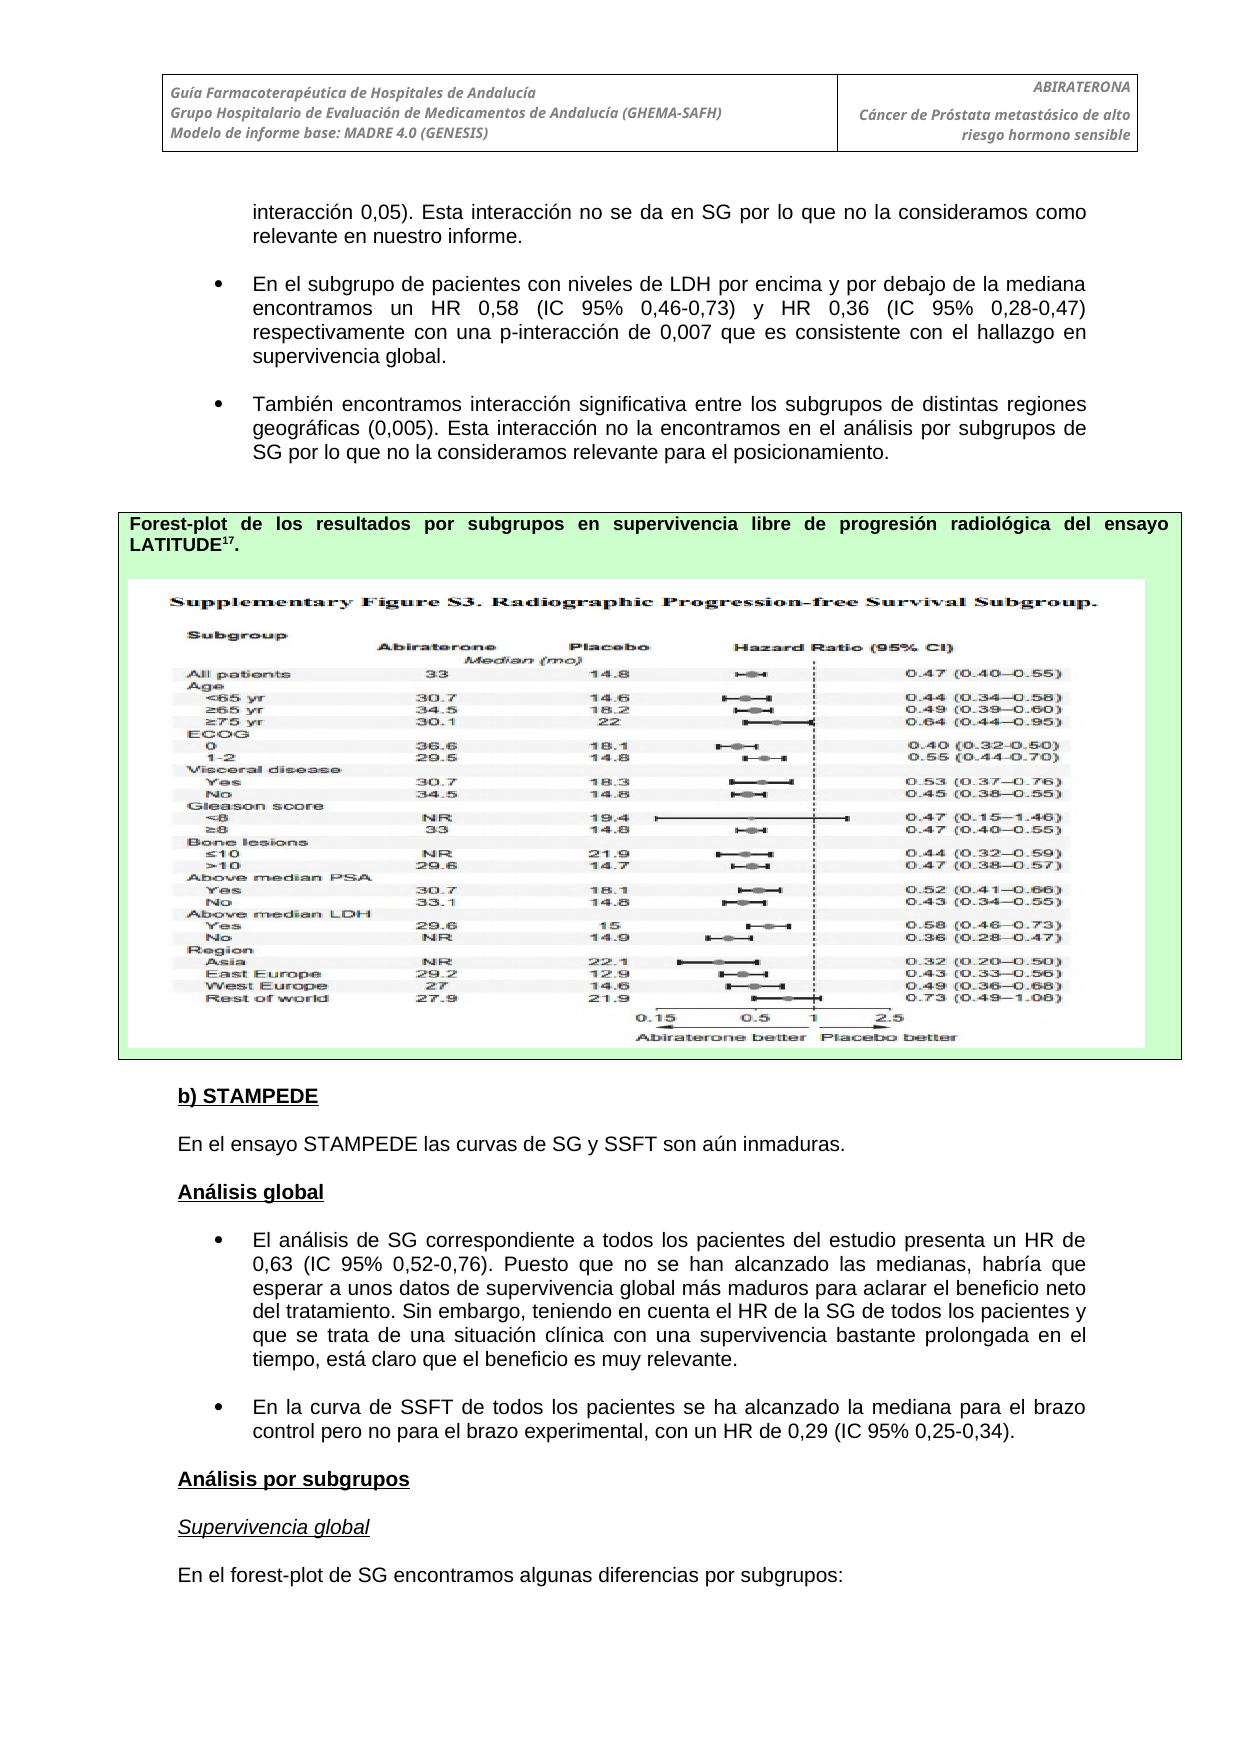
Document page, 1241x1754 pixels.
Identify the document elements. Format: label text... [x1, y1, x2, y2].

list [215, 200, 1087, 248]
list En el subgrupo de pacientes con niveles de LDH por encima y por debajo de la mediana encontramos un HR 0,58 (IC 95% 0,46-0,73) y HR 0,36 (IC 95% 0,28-0,47) respectivamente con una p-interacción de 0,007 que es consistente con el hallazgo en supervivencia global. [215, 272, 1087, 368]
picture [128, 579, 1145, 1048]
text Análisis por subgrupos [177, 1467, 1087, 1491]
list También encontramos interacción significativa entre los subgrupos de distintas regiones geográficas (0,005). Esta interacción no la encontramos en el análisis por subgrupos de SG por lo que no la consideramos relevante para el posicionamiento. [215, 392, 1087, 464]
text b) STAMPEDE [177, 1084, 1087, 1108]
list El análisis de SG correspondiente a todos los pacientes del estudio presenta un HR de 0,63 (IC 95% 0,52-0,76). Puesto que no se han alcanzado las medianas, habría que esperar a unos datos de supervivencia global más maduros para aclarar el beneficio neto del tratamiento. Sin embargo, teniendo en cuenta el HR de la SG de todos los pacientes y que se trata de una situación clínica con una supervivencia bastante prolongada en el tiempo, está claro que el beneficio es muy relevante. [215, 1227, 1087, 1371]
list En la curva de SSFT de todos los pacientes se ha alcanzado la mediana para el brazo control pero no para el brazo experimental, con un HR de 0,29 (IC 95% 0,25-0,34). [215, 1395, 1087, 1443]
text Supervivencia global [177, 1515, 1087, 1539]
text En el forest-plot de SG encontramos algunas diferencias por subgrupos: [177, 1563, 1087, 1587]
table_header Forest-plot de los resultados por subgrupos en supervivencia libre de progresión radiológica del ensayo LATITUDE17. [119, 513, 1181, 1059]
text Análisis global [177, 1179, 1087, 1203]
text En el ensayo STAMPEDE las curvas de SG y SSFT son aún inmaduras. [177, 1132, 1087, 1156]
